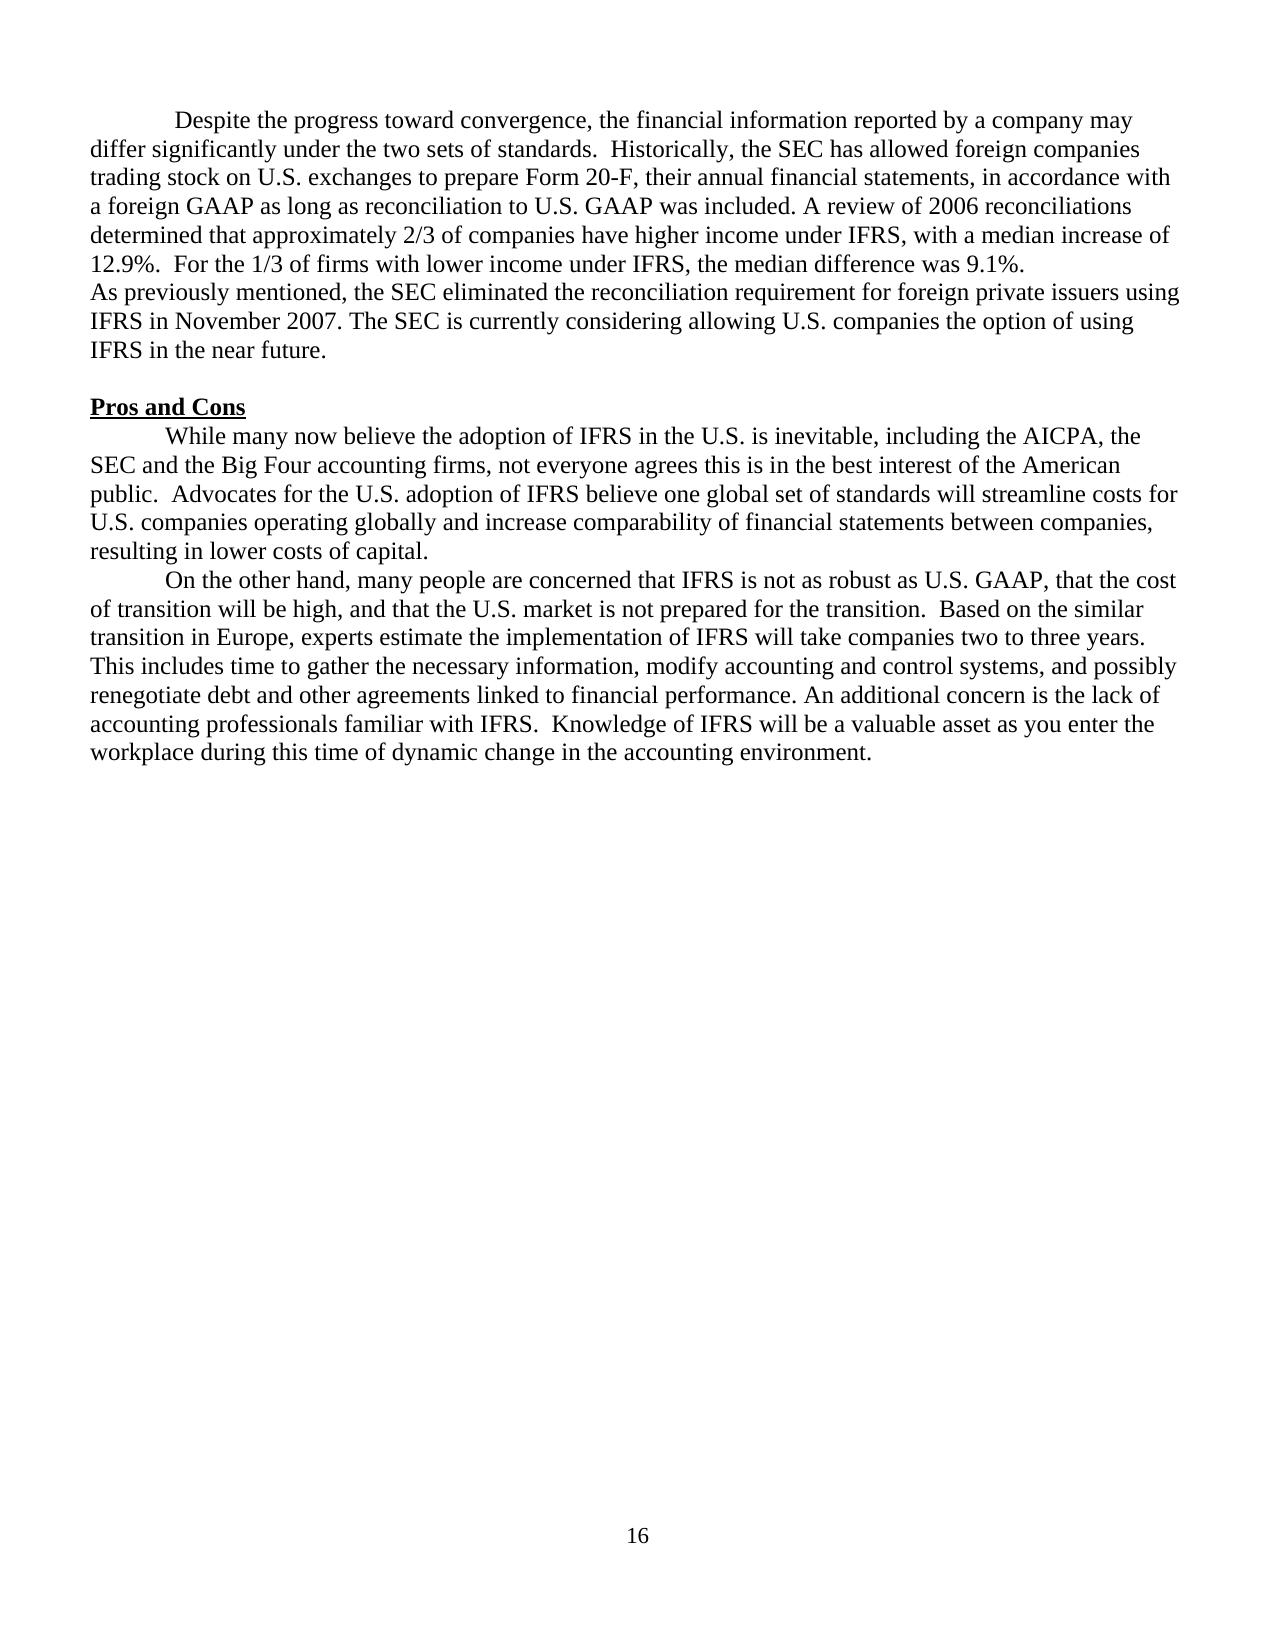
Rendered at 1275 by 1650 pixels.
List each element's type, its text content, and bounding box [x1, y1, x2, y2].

text Despite the progress toward convergence, the financial information reported by a company may differ significantly under the two sets of standards. Historically, the SEC has allowed foreign companies trading stock on U.S. exchanges to prepare Form 20-F, their annual financial statements, in accordance with a foreign GAAP as long as reconciliation to U.S. GAAP was included. A review of 2006 reconciliations determined that approximately 2/3 of companies have higher income under IFRS, with a median increase of 12.9%. For the 1/3 of firms with lower income under IFRS, the median difference was 9.1%. [90, 105, 1185, 277]
text Pros and Cons [90, 392, 1185, 421]
text While many now believe the adoption of IFRS in the U.S. is inevitable, including the AICPA, the SEC and the Big Four accounting firms, not everyone agrees this is in the best interest of the American public. Advocates for the U.S. adoption of IFRS believe one global set of standards will streamline costs for U.S. companies operating globally and increase comparability of financial statements between companies, resulting in lower costs of capital. [90, 421, 1185, 565]
text As previously mentioned, the SEC eliminated the reconciliation requirement for foreign private issuers using IFRS in November 2007. The SEC is currently considering allowing U.S. companies the option of using IFRS in the near future. [15, 277, 1185, 364]
text On the other hand, many people are concerned that IFRS is not as robust as U.S. GAAP, that the cost of transition will be high, and that the U.S. market is not prepared for the transition. Based on the similar transition in Europe, experts estimate the implementation of IFRS will take companies two to three years. This includes time to gather the necessary information, modify accounting and control systems, and possibly renegotiate debt and other agreements linked to financial performance. An additional concern is the lack of accounting professionals familiar with IFRS. Knowledge of IFRS will be a valuable asset as you enter the workplace during this time of dynamic change in the accounting environment. [90, 565, 1185, 766]
